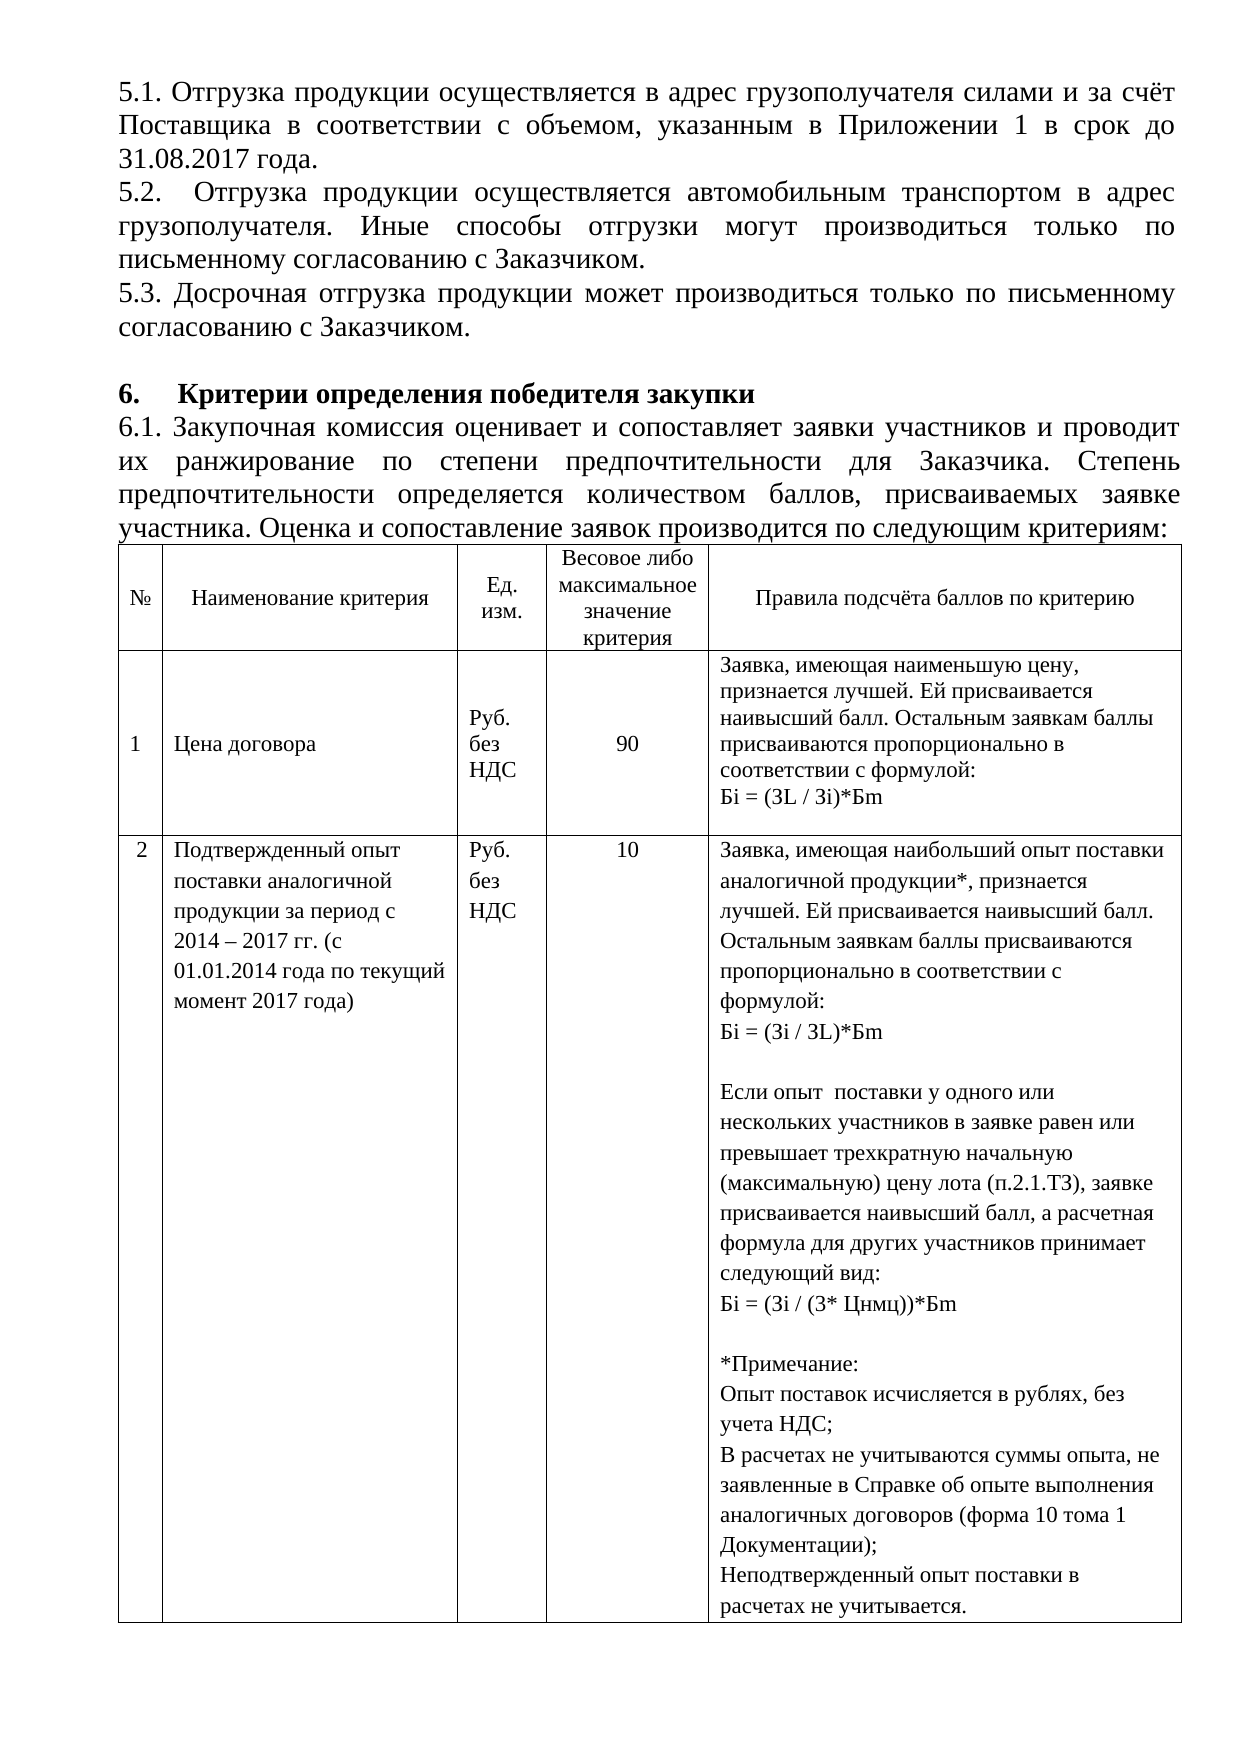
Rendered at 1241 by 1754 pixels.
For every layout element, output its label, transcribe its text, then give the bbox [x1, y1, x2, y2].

table_cell Руб. без НДС [458, 651, 546, 835]
table_cell 2 [119, 836, 162, 1622]
table_header № [119, 545, 162, 650]
table_header Ед. изм. [458, 545, 546, 650]
table_cell 1 [119, 651, 162, 835]
table_cell Заявка, имеющая наименьшую цену, признается лучшей. Ей присваивается наивысший балл. Остальным заявкам баллы присваиваются пропорционально в соответствии с формулой: Бi = (ЗL / Зi)*Бm [709, 651, 1181, 835]
table_header Правила подсчёта баллов по критерию [709, 545, 1181, 650]
list Критерии определения победителя закупки [118, 376, 1181, 409]
table_header Весовое либо максимальное значение критерия [547, 545, 708, 650]
title 5.1. Отгрузка продукции осуществляется в адрес грузополучателя силами и за счёт Поставщика в соответствии с объемом, указанным в Приложении 1 в срок до 31.08.2017 года. [118, 74, 1176, 174]
title 5.3. Досрочная отгрузка продукции может производиться только по письменному согласованию с Заказчиком. [118, 275, 1176, 342]
table_cell Руб. без НДС [458, 836, 546, 1622]
title 5.2. Отгрузка продукции осуществляется автомобильным транспортом в адрес грузополучателя. Иные способы отгрузки могут производиться только по письменному согласованию с Заказчиком. [118, 174, 1176, 275]
table_header Наименование критерия [163, 545, 457, 650]
table_cell 90 [547, 651, 708, 835]
table_cell Цена договора [163, 651, 457, 835]
table_cell 10 [547, 836, 708, 1622]
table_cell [709, 836, 1181, 1622]
text 6.1. Закупочная комиссия оценивает и сопоставляет заявки участников и проводит их ранжирование по степени предпочтительности для Заказчика. Степень предпочтительности определяется количеством баллов, присваиваемых заявке участника. Оценка и сопоставление заявок производится по следующим критериям: [118, 409, 1181, 543]
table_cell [163, 836, 457, 1622]
